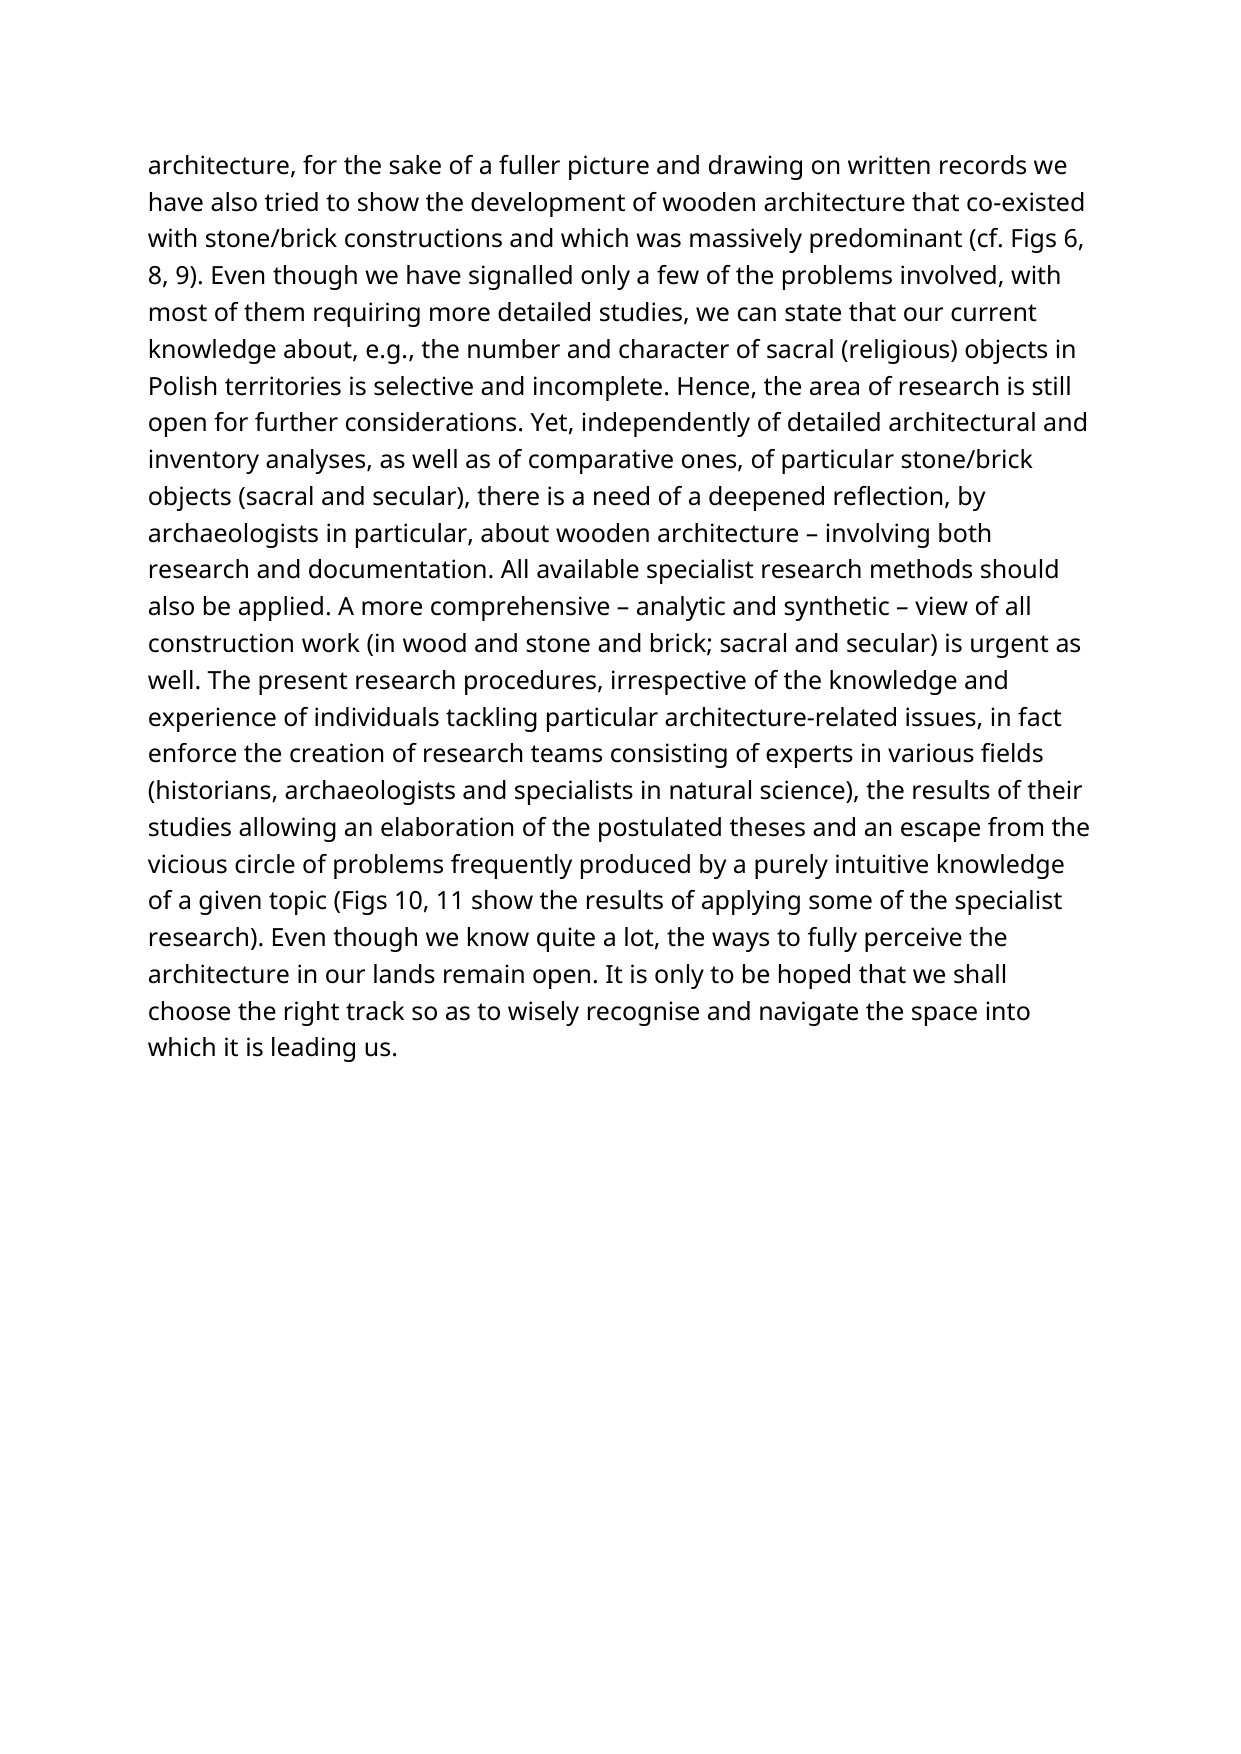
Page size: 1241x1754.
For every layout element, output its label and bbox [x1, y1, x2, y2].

text [148, 148, 1093, 1064]
